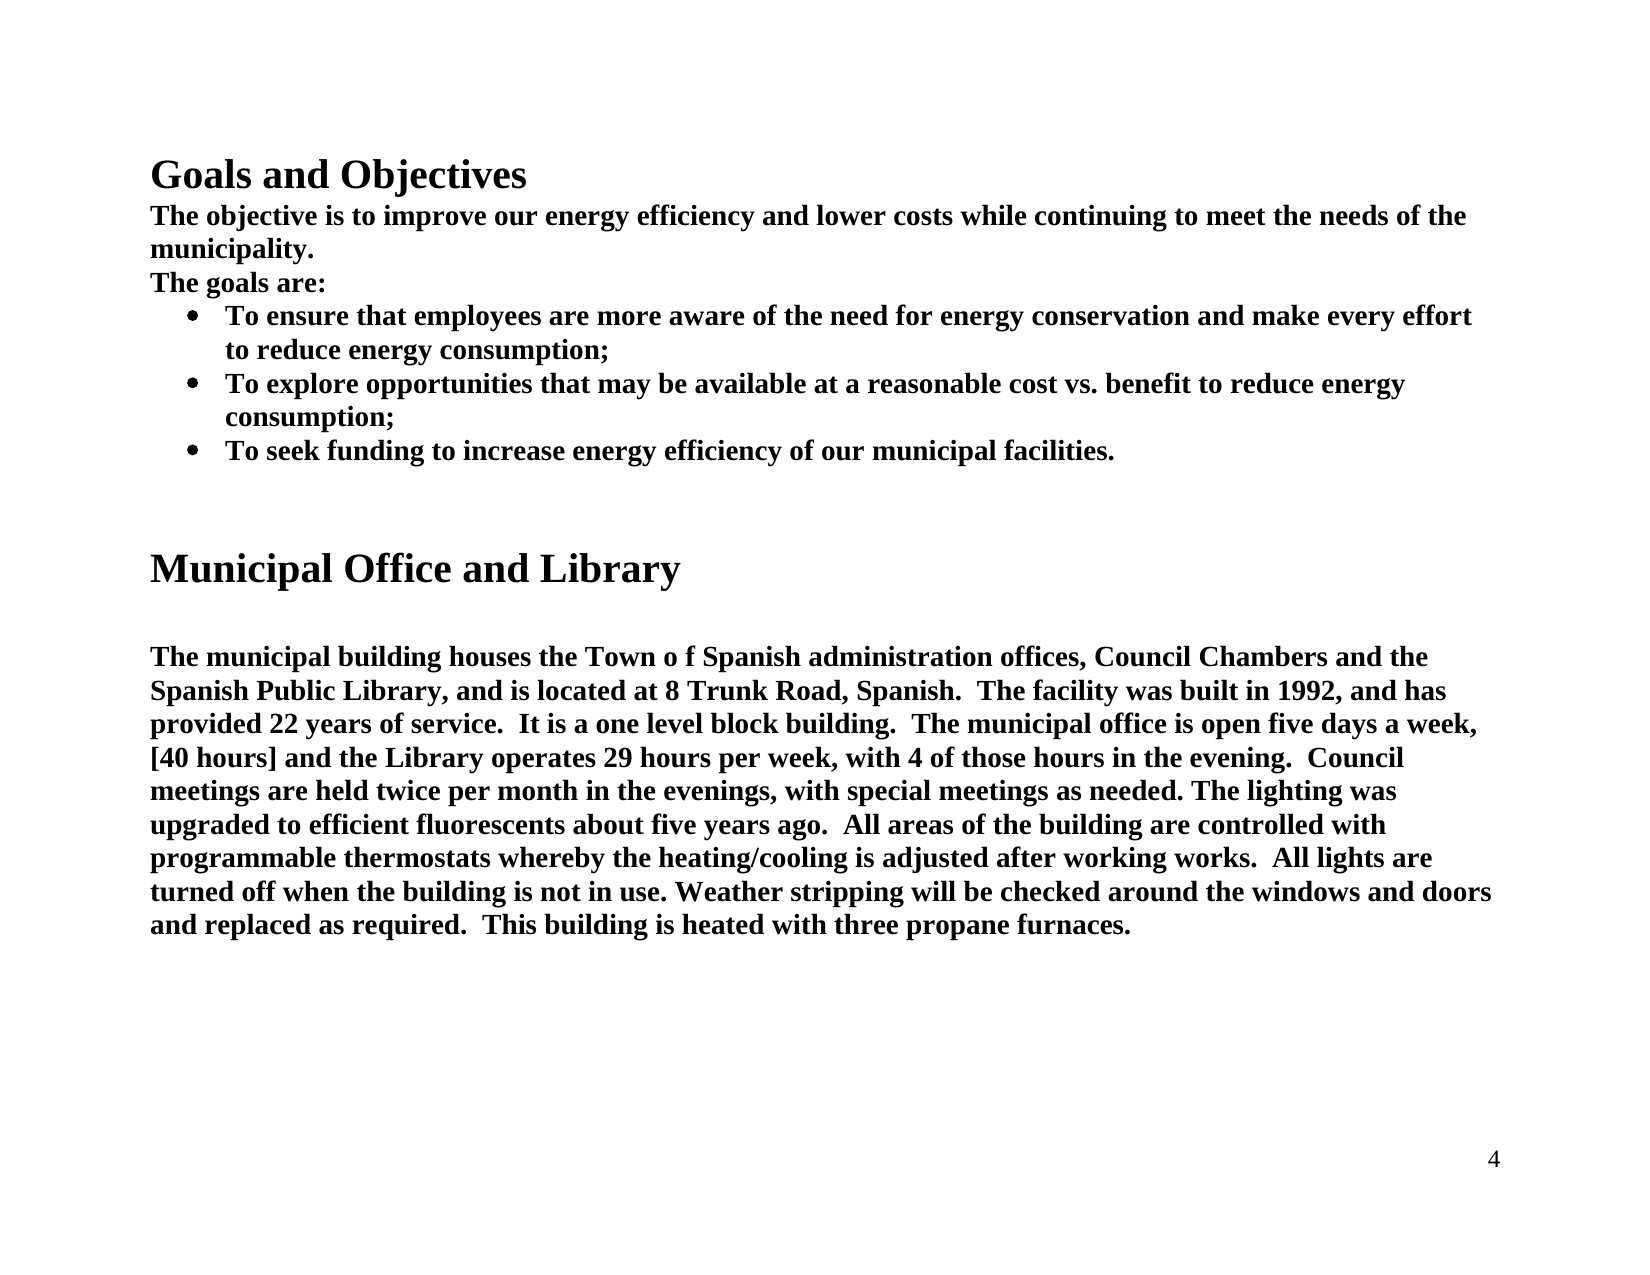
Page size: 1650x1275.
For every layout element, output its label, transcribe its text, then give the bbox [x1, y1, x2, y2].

text Municipal Office and Library [150, 543, 1500, 591]
text Goals and Objectives [150, 150, 1500, 198]
list To ensure that employees are more aware of the need for energy conservation and make every effort to reduce energy consumption; [187, 298, 1500, 366]
list To seek funding to increase energy efficiency of our municipal facilities. [187, 433, 1500, 467]
text The objective is to improve our energy efficiency and lower costs while continuing to meet the needs of the municipality. [150, 198, 1500, 265]
text The goals are: [150, 265, 1500, 298]
text The municipal building houses the Town o f Spanish administration offices, Council Chambers and the Spanish Public Library, and is located at 8 Trunk Road, Spanish. The facility was built in 1992, and has provided 22 years of service. It is a one level block building. The municipal office is open five days a week, [40 hours] and the Library operates 29 hours per week, with 4 of those hours in the evening. Council meetings are held twice per month in the evenings, with special meetings as needed. The lighting was upgraded to efficient fluorescents about five years ago. All areas of the building are controlled with programmable thermostats whereby the heating/cooling is adjusted after working works. All lights are turned off when the building is not in use. Weather stripping will be checked around the windows and doors and replaced as required. This building is heated with three propane furnaces. [150, 639, 1500, 941]
list To explore opportunities that may be available at a reasonable cost vs. benefit to reduce energy consumption; [187, 366, 1500, 433]
